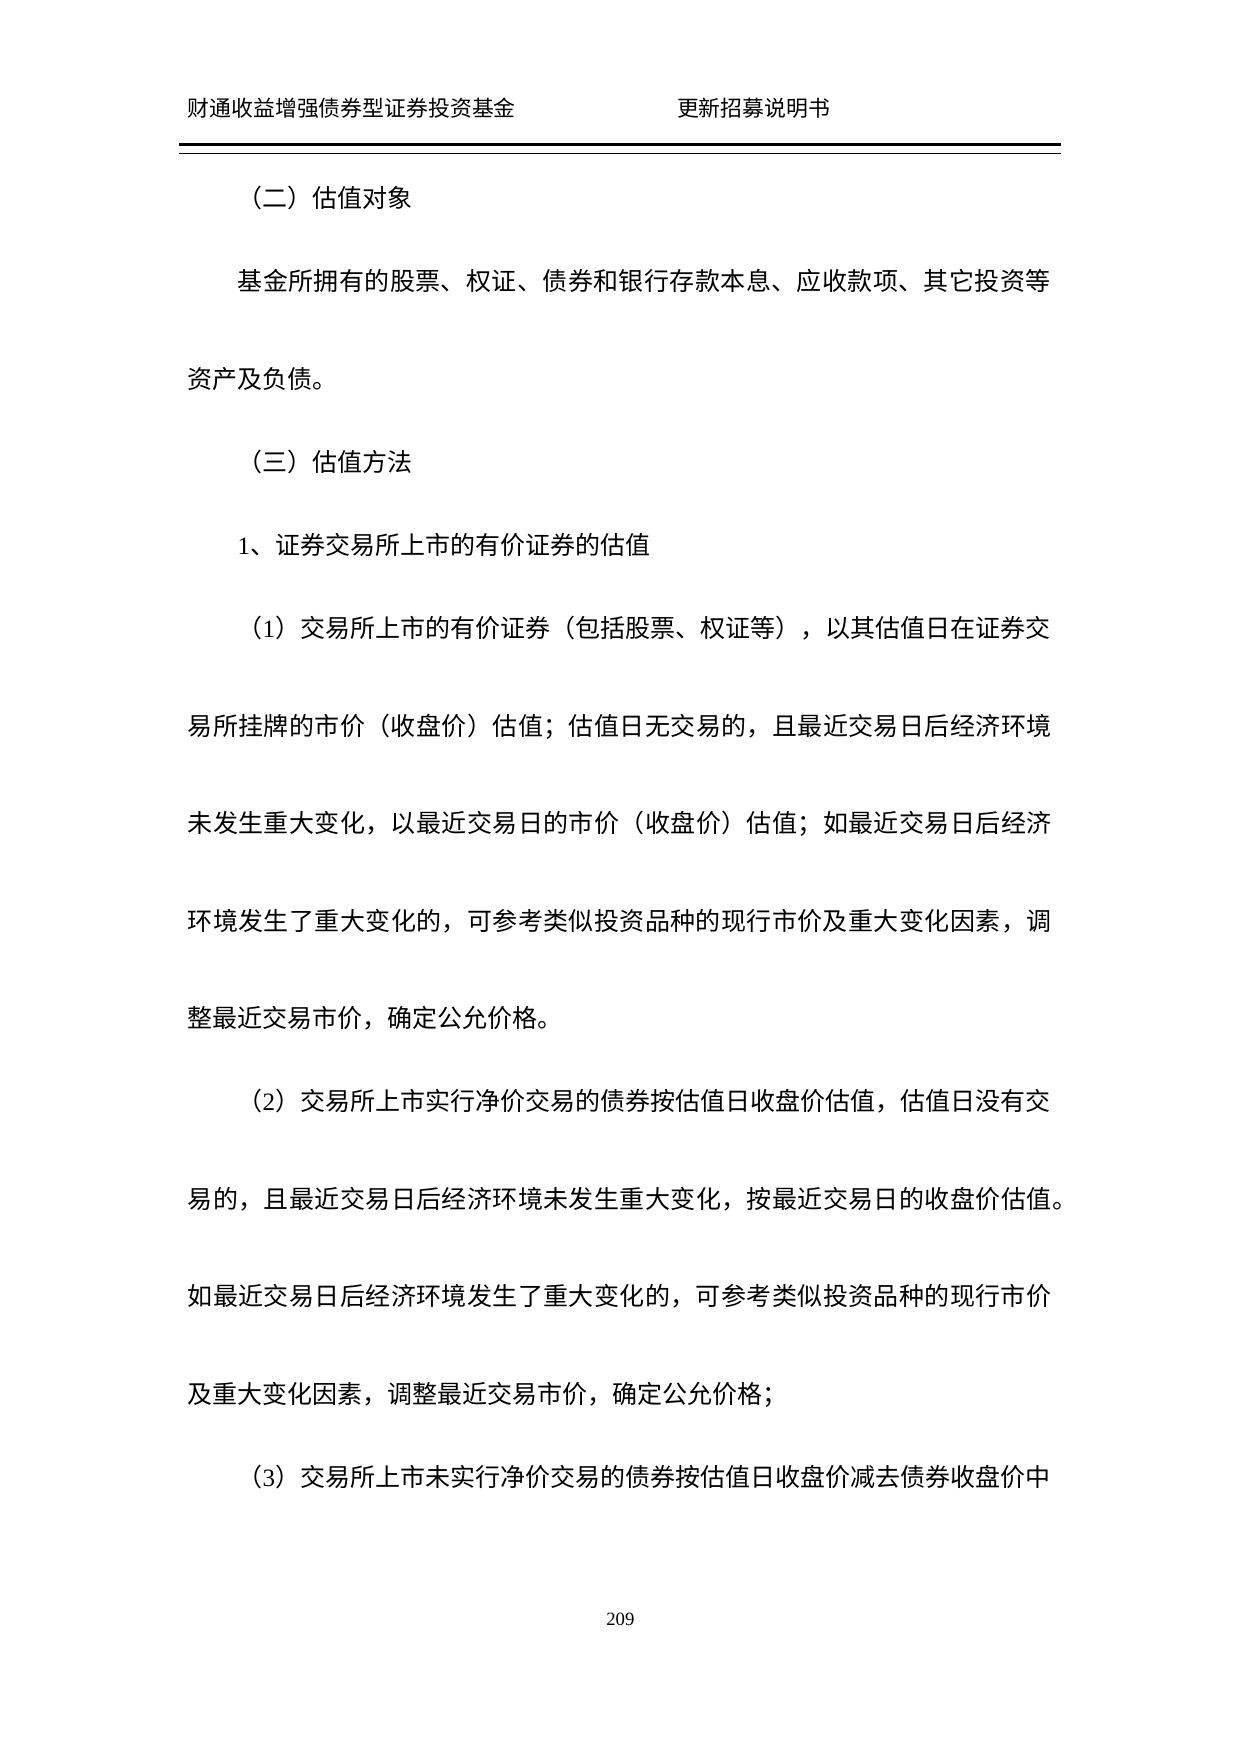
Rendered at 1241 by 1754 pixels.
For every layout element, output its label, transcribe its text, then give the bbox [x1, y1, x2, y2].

text （2）交易所上市实行净价交易的债券按估值日收盘价估值，估值日没有交易的，且最近交易日后经济环境未发生重大变化，按最近交易日的收盘价估值。如最近交易日后经济环境发生了重大变化的，可参考类似投资品种的现行市价及重大变化因素，调整最近交易市价，确定公允价格； [187, 1067, 1053, 1425]
text （二）估值对象 [187, 164, 1053, 229]
text 1、证券交易所上市的有价证券的估值 [187, 511, 1053, 576]
text 基金所拥有的股票、权证、债券和银行存款本息、应收款项、其它投资等资产及负债。 [187, 247, 1053, 410]
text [187, 1443, 1053, 1508]
text （三）估值方法 [187, 428, 1053, 493]
text （1）交易所上市的有价证券（包括股票、权证等），以其估值日在证券交易所挂牌的市价（收盘价）估值；估值日无交易的，且最近交易日后经济环境未发生重大变化，以最近交易日的市价（收盘价）估值；如最近交易日后经济环境发生了重大变化的，可参考类似投资品种的现行市价及重大变化因素，调整最近交易市价，确定公允价格。 [187, 594, 1053, 1049]
